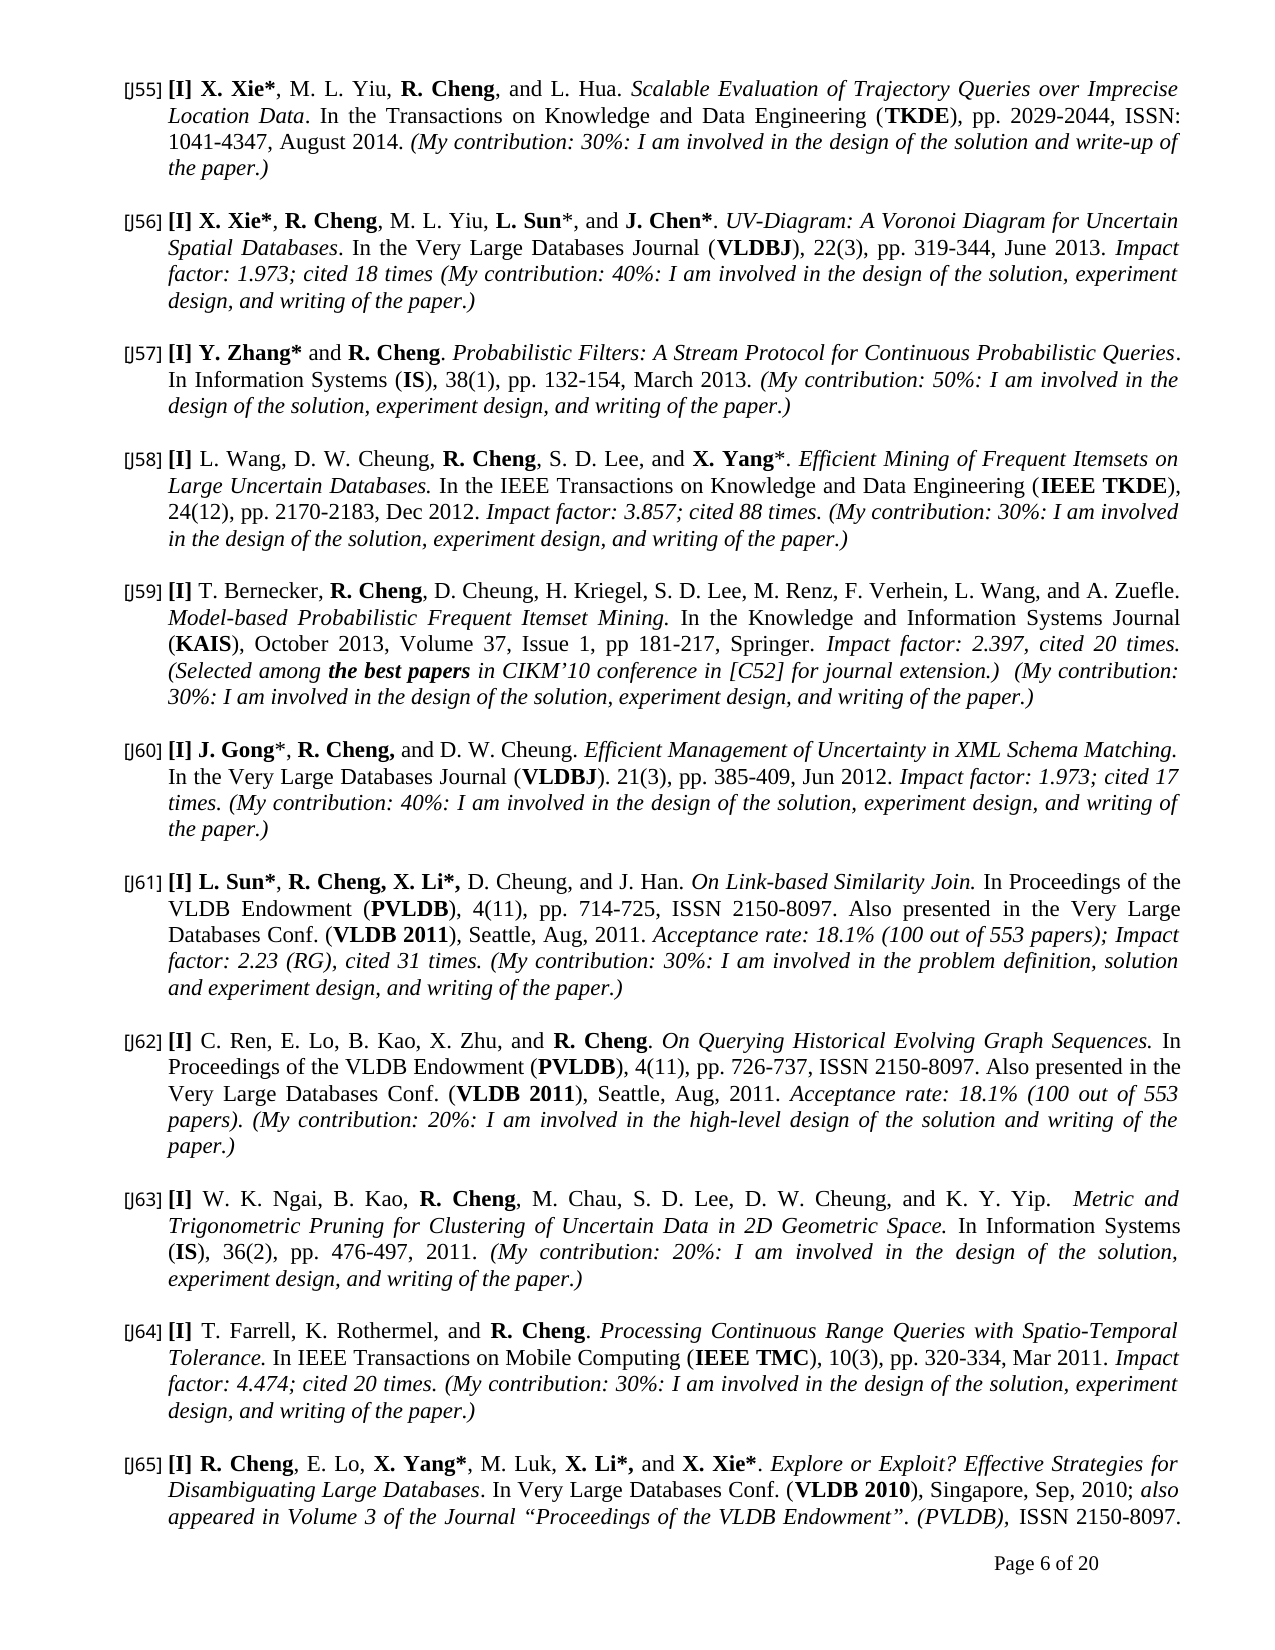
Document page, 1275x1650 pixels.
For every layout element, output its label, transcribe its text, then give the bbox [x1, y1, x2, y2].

list [I] Y. Zhang* and R. Cheng. Probabilistic Filters: A Stream Protocol for Continuous Probabilistic Queries. In Information Systems (IS), 38(1), pp. 132-154, March 2013. (My contribution: 50%: I am involved in the design of the solution, experiment design, and writing of the paper.) [123, 339, 1181, 419]
list [I] X. Xie*, M. L. Yiu, R. Cheng, and L. Hua. Scalable Evaluation of Trajectory Queries over Imprecise Location Data. In the Transactions on Knowledge and Data Engineering (TKDE), pp. 2029-2044, ISSN: 1041-4347, August 2014. (My contribution: 30%: I am involved in the design of the solution and write-up of the paper.) [123, 75, 1181, 181]
list [I] L. Sun*, R. Cheng, X. Li*, D. Cheung, and J. Han. On Link-based Similarity Join. In Proceedings of the VLDB Endowment (PVLDB), 4(11), pp. 714-725, ISSN 2150-8097. Also presented in the Very Large Databases Conf. (VLDB 2011), Seattle, Aug, 2011. Acceptance rate: 18.1% (100 out of 553 papers); Impact factor: 2.23 (RG), cited 31 times. (My contribution: 30%: I am involved in the problem definition, solution and experiment design, and writing of the paper.) [123, 868, 1181, 1000]
list [I] W. K. Ngai, B. Kao, R. Cheng, M. Chau, S. D. Lee, D. W. Cheung, and K. Y. Yip. Metric and Trigonometric Pruning for Clustering of Uncertain Data in 2D Geometric Space. In Information Systems (IS), 36(2), pp. 476-497, 2011. (My contribution: 20%: I am involved in the design of the solution, experiment design, and writing of the paper.) [123, 1185, 1181, 1291]
list [I] T. Bernecker, R. Cheng, D. Cheung, H. Kriegel, S. D. Lee, M. Renz, F. Verhein, L. Wang, and A. Zuefle. Model-based Probabilistic Frequent Itemset Mining. In the Knowledge and Information Systems Journal (KAIS), October 2013, Volume 37, Issue 1, pp 181-217, Springer. Impact factor: 2.397, cited 20 times. (Selected among the best papers in CIKM’10 conference in [C52] for journal extension.) (My contribution: 30%: I am involved in the design of the solution, experiment design, and writing of the paper.) [123, 577, 1181, 709]
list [123, 1449, 1181, 1529]
list [I] C. Ren, E. Lo, B. Kao, X. Zhu, and R. Cheng. On Querying Historical Evolving Graph Sequences. In Proceedings of the VLDB Endowment (PVLDB), 4(11), pp. 726-737, ISSN 2150-8097. Also presented in the Very Large Databases Conf. (VLDB 2011), Seattle, Aug, 2011. Acceptance rate: 18.1% (100 out of 553 papers). (My contribution: 20%: I am involved in the high-level design of the solution and writing of the paper.) [123, 1027, 1181, 1159]
list [I] J. Gong*, R. Cheng, and D. W. Cheung. Efficient Management of Uncertainty in XML Schema Matching. In the Very Large Databases Journal (VLDBJ). 21(3), pp. 385-409, Jun 2012. Impact factor: 1.973; cited 17 times. (My contribution: 40%: I am involved in the design of the solution, experiment design, and writing of the paper.) [123, 736, 1181, 842]
list [I] X. Xie*, R. Cheng, M. L. Yiu, L. Sun*, and J. Chen*. UV-Diagram: A Voronoi Diagram for Uncertain Spatial Databases. In the Very Large Databases Journal (VLDBJ), 22(3), pp. 319-344, June 2013. Impact factor: 1.973; cited 18 times (My contribution: 40%: I am involved in the design of the solution, experiment design, and writing of the paper.) [123, 207, 1181, 313]
list [I] L. Wang, D. W. Cheung, R. Cheng, S. D. Lee, and X. Yang*. Efficient Mining of Frequent Itemsets on Large Uncertain Databases. In the IEEE Transactions on Knowledge and Data Engineering (IEEE TKDE), 24(12), pp. 2170-2183, Dec 2012. Impact factor: 3.857; cited 88 times. (My contribution: 30%: I am involved in the design of the solution, experiment design, and writing of the paper.) [123, 445, 1181, 551]
list [I] T. Farrell, K. Rothermel, and R. Cheng. Processing Continuous Range Queries with Spatio-Temporal Tolerance. In IEEE Transactions on Mobile Computing (IEEE TMC), 10(3), pp. 320-334, Mar 2011. Impact factor: 4.474; cited 20 times. (My contribution: 30%: I am involved in the design of the solution, experiment design, and writing of the paper.) [123, 1317, 1181, 1423]
